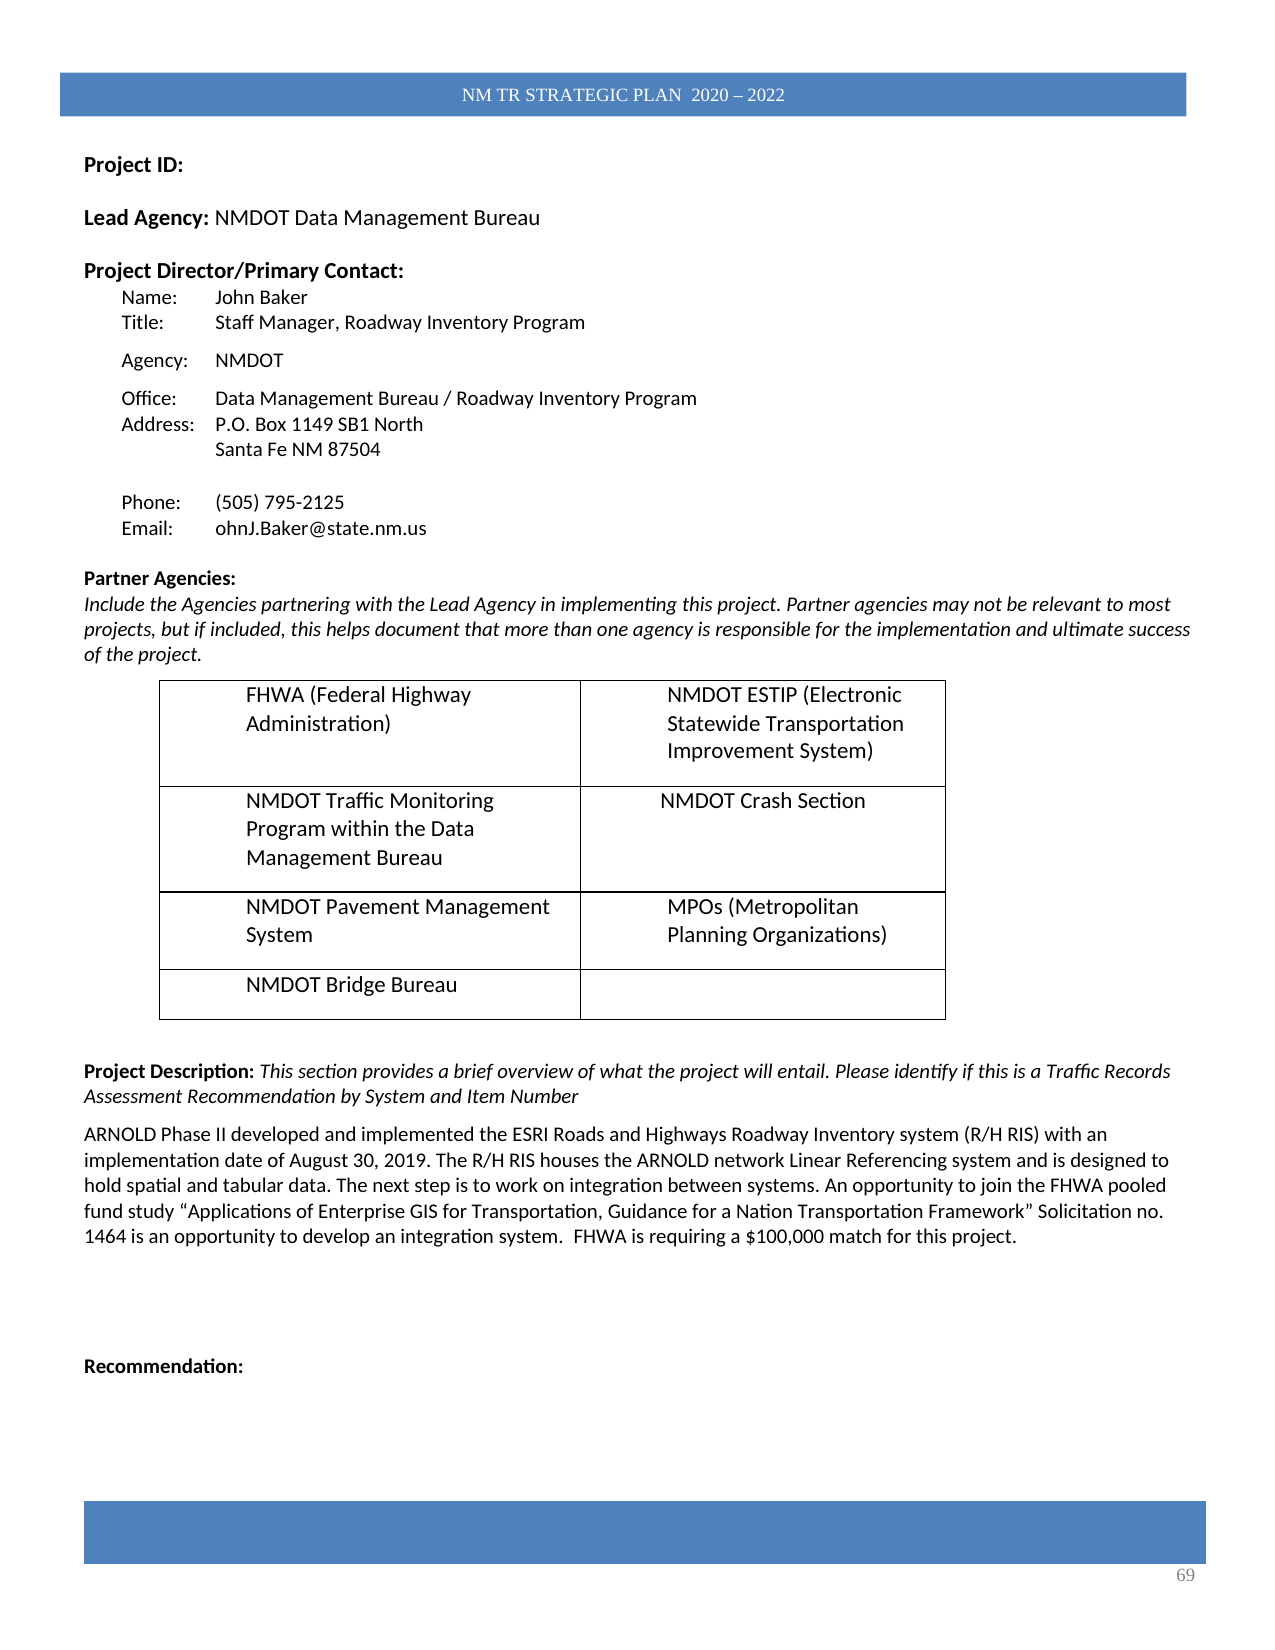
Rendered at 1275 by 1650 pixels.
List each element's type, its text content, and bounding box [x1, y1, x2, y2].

text Project Director/Primary Contact: [84, 256, 1206, 284]
text Agency: NMDOT [121, 347, 1206, 373]
table_cell [581, 970, 945, 1019]
table_cell NMDOT Pavement Management System [160, 893, 580, 969]
table_cell NMDOT Traffic Monitoring Program within the Data Management Bureau [160, 787, 580, 891]
table_header NMDOT ESTIP (Electronic Statewide Transportation Improvement System) [581, 681, 945, 786]
text Project Description: This section provides a brief overview of what the project will entail. Please identify if this is a Traffic Records Assessment Recommendation by System and Item Number [84, 1058, 1206, 1109]
text Phone: (505) 795-2125 Email: ohnJ.Baker@state.nm.us [121, 489, 1206, 540]
text Name: John Baker Title: Staff Manager, Roadway Inventory Program [121, 284, 1206, 335]
text Include the Agencies partnering with the Lead Agency in implementing this project. Partner agencies may not be relevant to most projects, but if included, this helps document that more than one agency is responsible for the implementation and ultimate success of the project. [84, 591, 1206, 667]
table_header FHWA (Federal Highway Administration) [160, 681, 580, 786]
text ARNOLD Phase II developed and implemented the ESRI Roads and Highways Roadway Inventory system (R/H RIS) with an implementation date of August 30, 2019. The R/H RIS houses the ARNOLD network Linear Referencing system and is designed to hold spatial and tabular data. The next step is to work on integration between systems. An opportunity to join the FHWA pooled fund study “Applications of Enterprise GIS for Transportation, Guidance for a Nation Transportation Framework” Solicitation no. 1464 is an opportunity to develop an integration system. FHWA is requiring a $100,000 match for this project. [84, 1122, 1206, 1249]
text Santa Fe NM 87504 [121, 436, 1206, 489]
table_cell NMDOT Crash Section [581, 787, 945, 891]
text Lead Agency: NMDOT Data Management Bureau [84, 203, 1206, 231]
table_cell NMDOT Bridge Bureau [160, 970, 580, 1019]
text Office: Data Management Bureau / Roadway Inventory Program Address: P.O. Box 1149 SB1 North [121, 385, 1206, 436]
text Recommendation: [84, 1354, 1206, 1379]
text Project ID: [84, 150, 1206, 178]
text Partner Agencies: [84, 565, 1206, 591]
table_cell MPOs (Metropolitan Planning Organizations) [581, 893, 945, 969]
